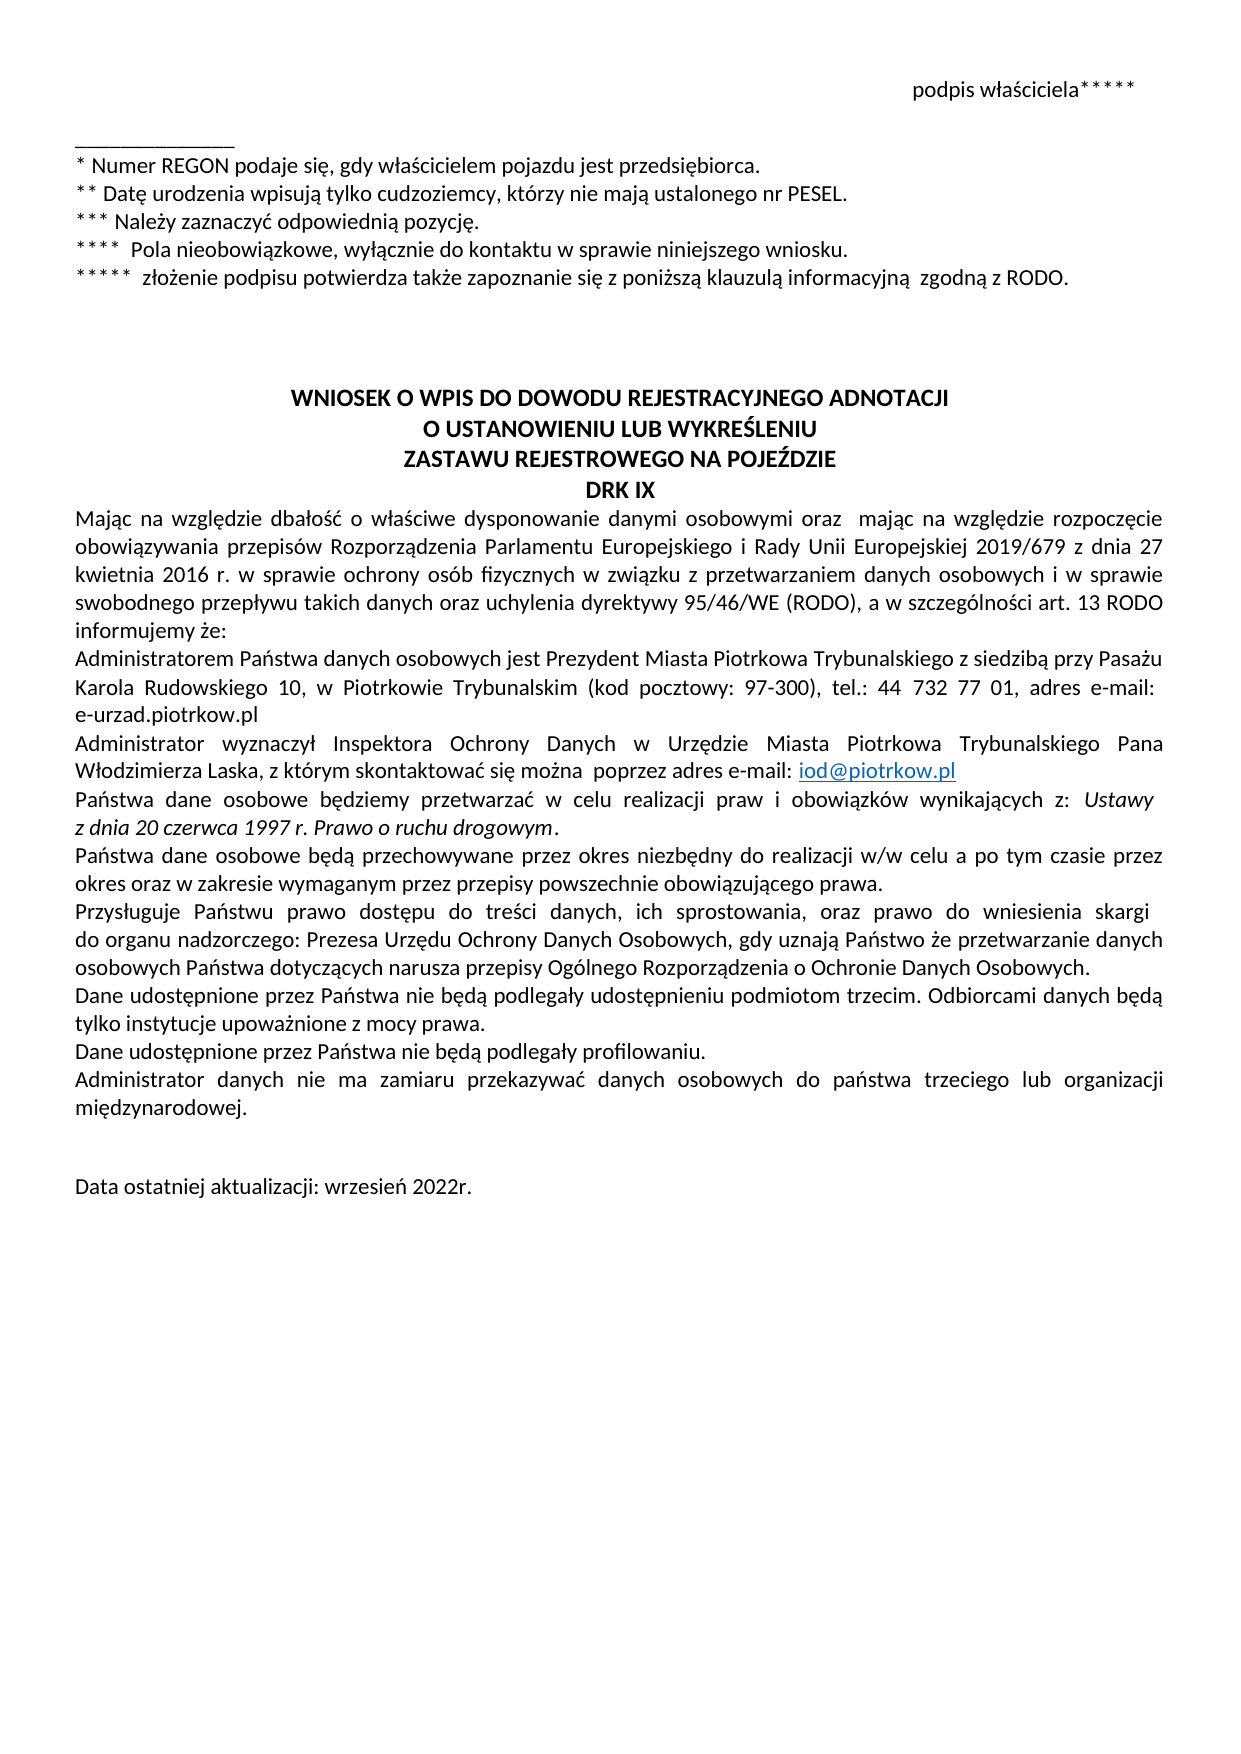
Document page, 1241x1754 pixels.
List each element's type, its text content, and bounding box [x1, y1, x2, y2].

text ***** złożenie podpisu potwierdza także zapoznanie się z poniższą klauzulą informacyjną zgodną z RODO. [75, 263, 1165, 291]
text ** Datę urodzenia wpisują tylko cudzoziemcy, którzy nie mają ustalonego nr PESEL. [75, 179, 1165, 207]
text Administratorem Państwa danych osobowych jest Prezydent Miasta Piotrkowa Trybunalskiego z siedzibą przy Pasażu Karola Rudowskiego 10, w Piotrkowie Trybunalskim (kod pocztowy: 97-300), tel.: 44 732 77 01, adres e-mail: e-urzad.piotrkow.pl [75, 644, 1165, 729]
text Administrator wyznaczył Inspektora Ochrony Danych w Urzędzie Miasta Piotrkowa Trybunalskiego Pana Włodzimierza Laska, z którym skontaktować się można poprzez adres e-mail: iod@piotrkow.pl [75, 729, 1165, 785]
text Mając na względzie dbałość o właściwe dysponowanie danymi osobowymi oraz mając na względzie rozpoczęcie obowiązywania przepisów Rozporządzenia Parlamentu Europejskiego i Rady Unii Europejskiej 2019/679 z dnia 27 kwietnia 2016 r. w sprawie ochrony osób fizycznych w związku z przetwarzaniem danych osobowych i w sprawie swobodnego przepływu takich danych oraz uchylenia dyrektywy 95/46/WE (RODO), a w szczególności art. 13 RODO informujemy że: [75, 504, 1165, 644]
text Dane udostępnione przez Państwa nie będą podlegały udostępnieniu podmiotom trzecim. Odbiorcami danych będą tylko instytucje upoważnione z mocy prawa. [75, 981, 1165, 1037]
text Państwa dane osobowe będziemy przetwarzać w celu realizacji praw i obowiązków wynikających z: Ustawy z dnia 20 czerwca 1997 r. Prawo o ruchu drogowym. [75, 785, 1165, 841]
text Dane udostępnione przez Państwa nie będą podlegały profilowaniu. [75, 1037, 1165, 1065]
text O USTANOWIENIU LUB WYKREŚLENIU [75, 413, 1165, 443]
text *** Należy zaznaczyć odpowiednią pozycję. [75, 207, 1165, 235]
text * Numer REGON podaje się, gdy właścicielem pojazdu jest przedsiębiorca. [75, 151, 1165, 179]
text Państwa dane osobowe będą przechowywane przez okres niezbędny do realizacji w/w celu a po tym czasie przez okres oraz w zakresie wymaganym przez przepisy powszechnie obowiązującego prawa. [75, 841, 1165, 897]
text **** Pola nieobowiązkowe, wyłącznie do kontaktu w sprawie niniejszego wniosku. [75, 235, 1165, 263]
text DRK IX [75, 474, 1165, 504]
text Administrator danych nie ma zamiaru przekazywać danych osobowych do państwa trzeciego lub organizacji międzynarodowej. [75, 1065, 1165, 1121]
text WNIOSEK O WPIS DO DOWODU REJESTRACYJNEGO ADNOTACJI [75, 382, 1165, 413]
text ______________ [75, 123, 1165, 151]
text ZASTAWU REJESTROWEGO NA POJEŹDZIE [75, 443, 1165, 474]
text Data ostatniej aktualizacji: wrzesień 2022r. [75, 1172, 1165, 1200]
text Przysługuje Państwu prawo dostępu do treści danych, ich sprostowania, oraz prawo do wniesienia skargi do organu nadzorczego: Prezesa Urzędu Ochrony Danych Osobowych, gdy uznają Państwo że przetwarzanie danych osobowych Państwa dotyczących narusza przepisy Ogólnego Rozporządzenia o Ochronie Danych Osobowych. [75, 897, 1165, 981]
text podpis właściciela***** [812, 75, 1165, 103]
